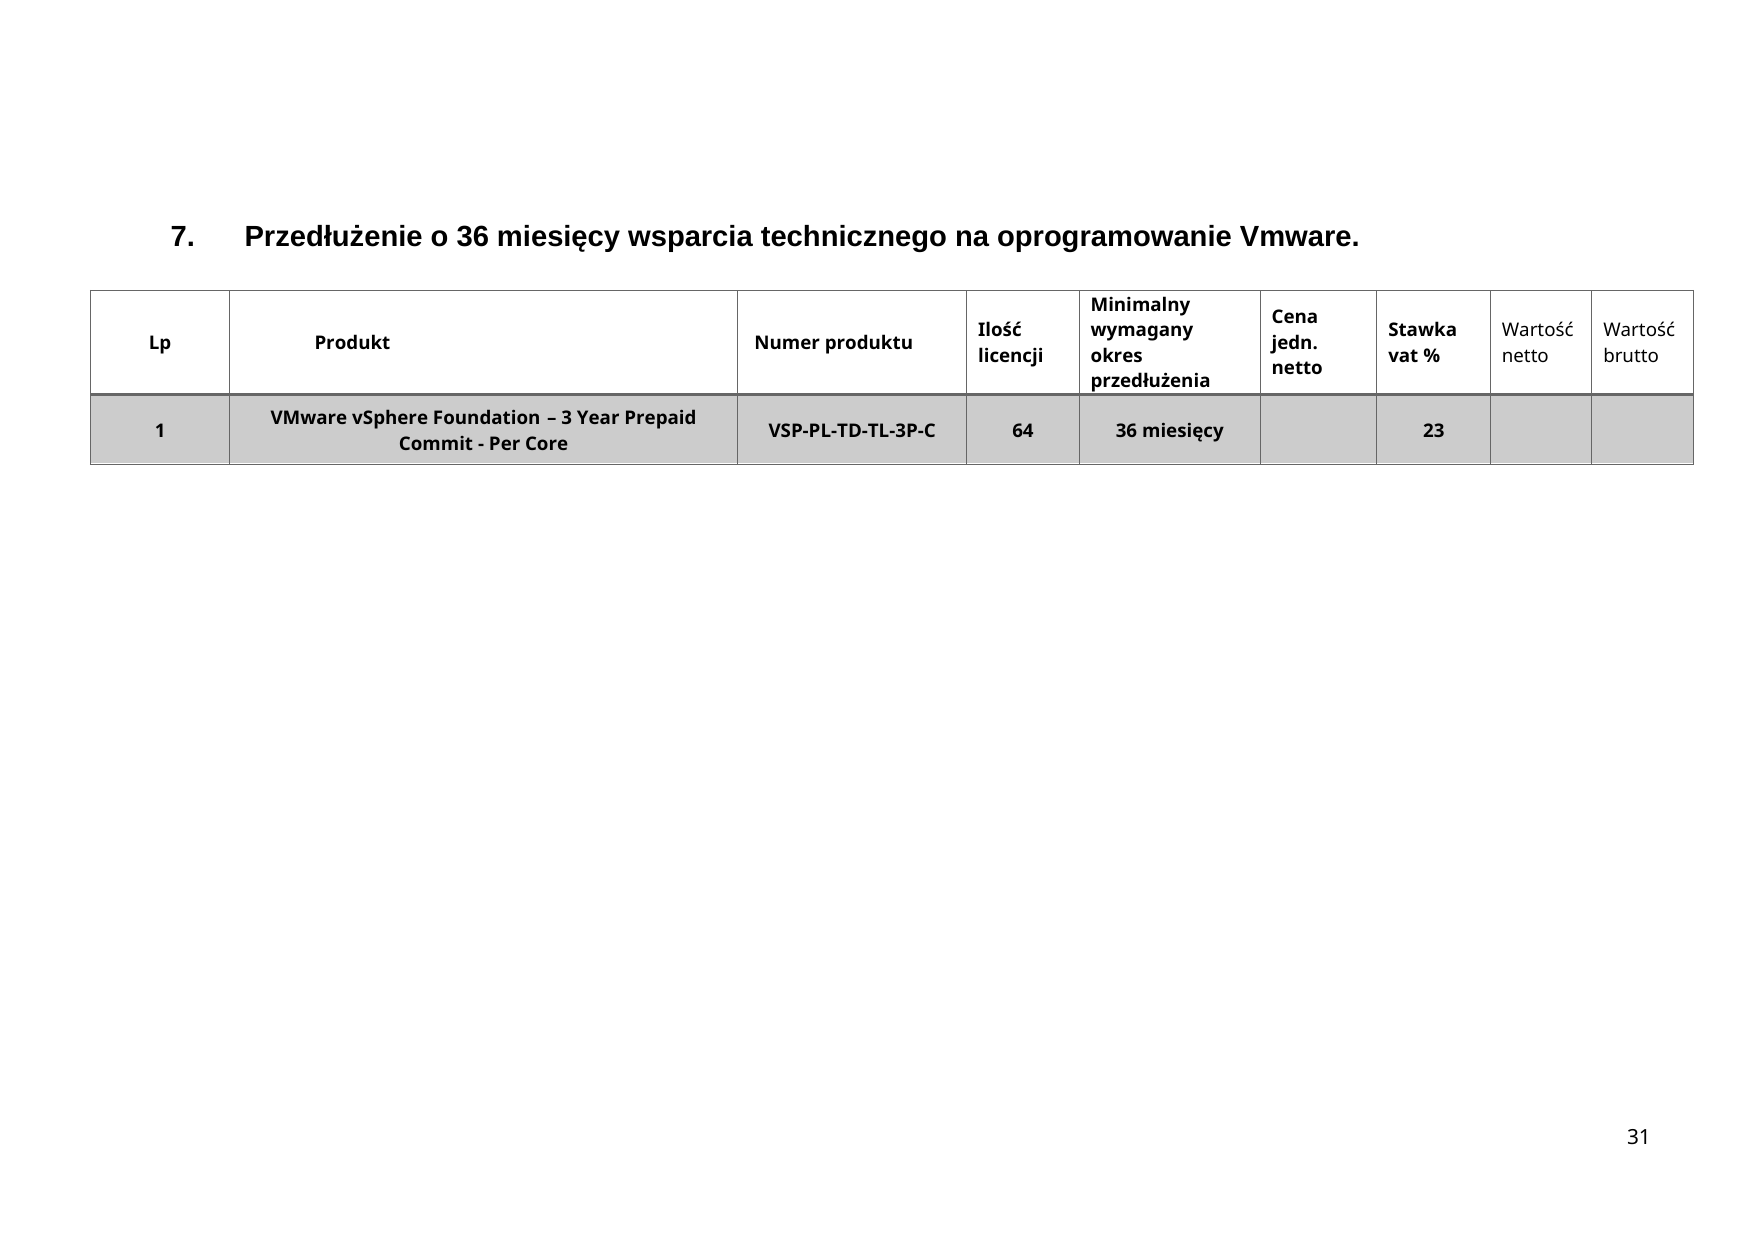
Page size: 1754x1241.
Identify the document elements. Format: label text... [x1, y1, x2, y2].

table_cell VMware vSphere Foundation – 3 Year Prepaid Commit - Per Core [230, 396, 737, 463]
table_header Wartość netto [1491, 291, 1591, 393]
table_header Numer produktu [738, 291, 966, 393]
table_cell [1491, 396, 1591, 463]
table_cell [1592, 396, 1693, 463]
table_cell 23 [1377, 396, 1490, 463]
table_cell 36 miesięcy [1080, 396, 1260, 463]
table_cell 1 [91, 396, 229, 463]
table_header Ilość licencji [967, 291, 1079, 393]
table_cell 64 [967, 396, 1079, 463]
table_header Produkt [230, 291, 737, 393]
table_header Cena jedn. netto [1261, 291, 1376, 393]
table_header Stawka vat % [1377, 291, 1490, 393]
table_cell VSP-PL-TD-TL-3P-C [738, 396, 966, 463]
list Przedłużenie o 36 miesięcy wsparcia technicznego na oprogramowanie Vmware. [170, 219, 1651, 252]
table_header Wartość brutto [1592, 291, 1693, 393]
table_header Lp [91, 291, 229, 393]
table_cell [1261, 396, 1376, 463]
table_header Minimalny wymagany okres przedłużenia [1080, 291, 1260, 393]
